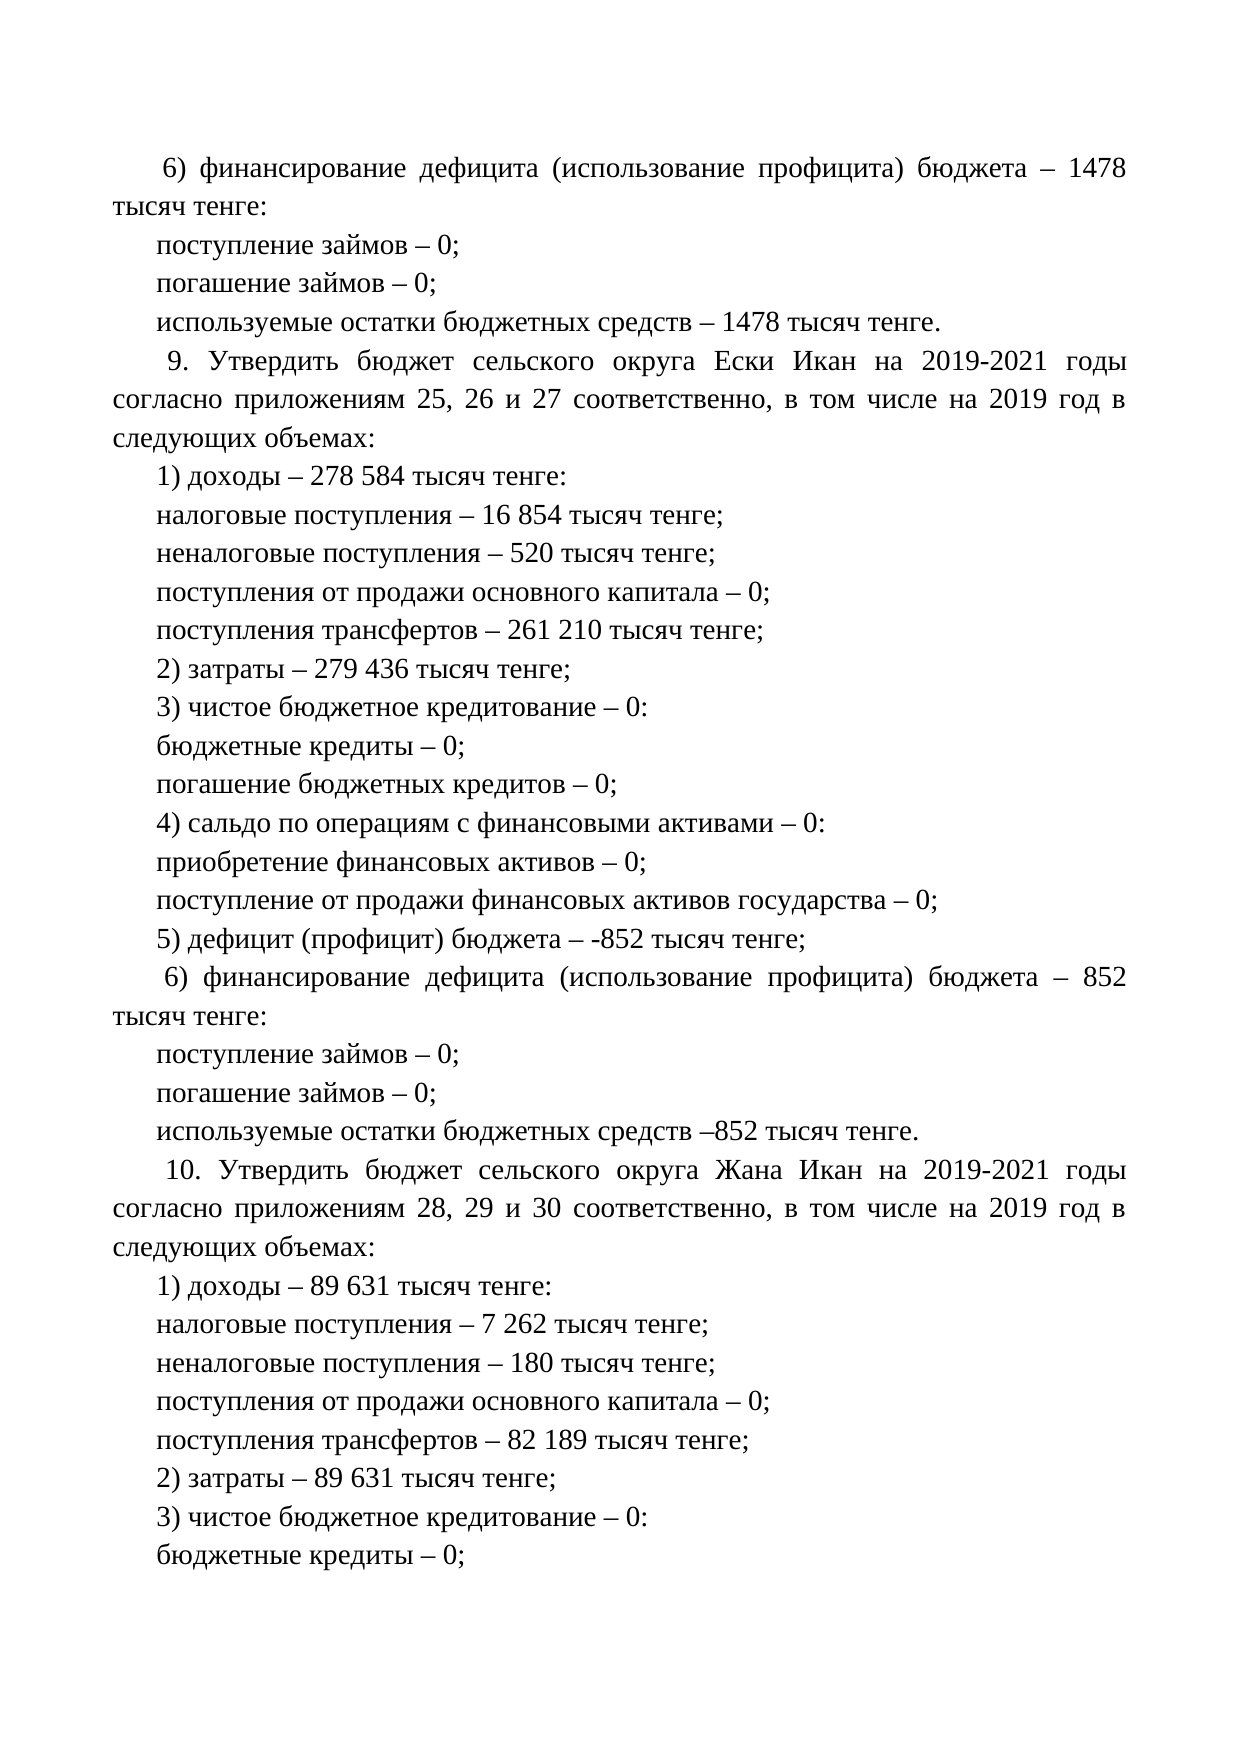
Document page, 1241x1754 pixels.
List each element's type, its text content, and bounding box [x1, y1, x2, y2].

text поступление займов – 0; [112, 227, 1128, 261]
text 6) финансирование дефицита (использование профицита) бюджета – 1478 тысяч тенге: [112, 150, 1128, 222]
text погашение займов – 0; [112, 266, 1128, 299]
text 1) доходы – 89 631 тысяч тенге: [112, 1268, 1128, 1301]
text 3) чистое бюджетное кредитование – 0: [112, 689, 1128, 723]
text 6) финансирование дефицита (использование профицита) бюджета – 852 тысяч тенге: [112, 959, 1128, 1031]
text бюджетные кредиты – 0; [112, 1537, 1128, 1571]
text погашение займов – 0; [112, 1075, 1128, 1108]
text 2) затраты – 279 436 тысяч тенге; [112, 651, 1128, 684]
text поступление от продажи финансовых активов государства – 0; [112, 882, 1128, 916]
text 1) доходы – 278 584 тысяч тенге: [112, 458, 1128, 492]
text используемые остатки бюджетных средств –852 тысяч тенге. [112, 1113, 1128, 1147]
text бюджетные кредиты – 0; [112, 728, 1128, 762]
text неналоговые поступления – 180 тысяч тенге; [112, 1345, 1128, 1378]
text используемые остатки бюджетных средств – 1478 тысяч тенге. [112, 304, 1128, 338]
text 10. Утвердить бюджет сельского округа Жана Икан на 2019-2021 годы согласно приложениям 28, 29 и 30 соответственно, в том числе на 2019 год в следующих объемах: [112, 1152, 1128, 1263]
text поступления трансфертов – 261 210 тысяч тенге; [112, 612, 1128, 646]
text поступление займов – 0; [112, 1036, 1128, 1070]
text налоговые поступления – 7 262 тысяч тенге; [112, 1306, 1128, 1340]
text 4) сальдо по операциям с финансовыми активами – 0: [112, 805, 1128, 839]
text 9. Утвердить бюджет сельского округа Ески Икан на 2019-2021 годы согласно приложениям 25, 26 и 27 соответственно, в том числе на 2019 год в следующих объемах: [112, 343, 1128, 453]
text погашение бюджетных кредитов – 0; [112, 767, 1128, 800]
text поступления трансфертов – 82 189 тысяч тенге; [112, 1422, 1128, 1455]
text 3) чистое бюджетное кредитование – 0: [112, 1499, 1128, 1532]
text неналоговые поступления – 520 тысяч тенге; [112, 535, 1128, 569]
text поступления от продажи основного капитала – 0; [112, 574, 1128, 607]
text 2) затраты – 89 631 тысяч тенге; [112, 1460, 1128, 1494]
text поступления от продажи основного капитала – 0; [112, 1383, 1128, 1417]
text приобретение финансовых активов – 0; [112, 844, 1128, 877]
text налоговые поступления – 16 854 тысяч тенге; [112, 497, 1128, 530]
text 5) дефицит (профицит) бюджета – -852 тысяч тенге; [112, 921, 1128, 954]
